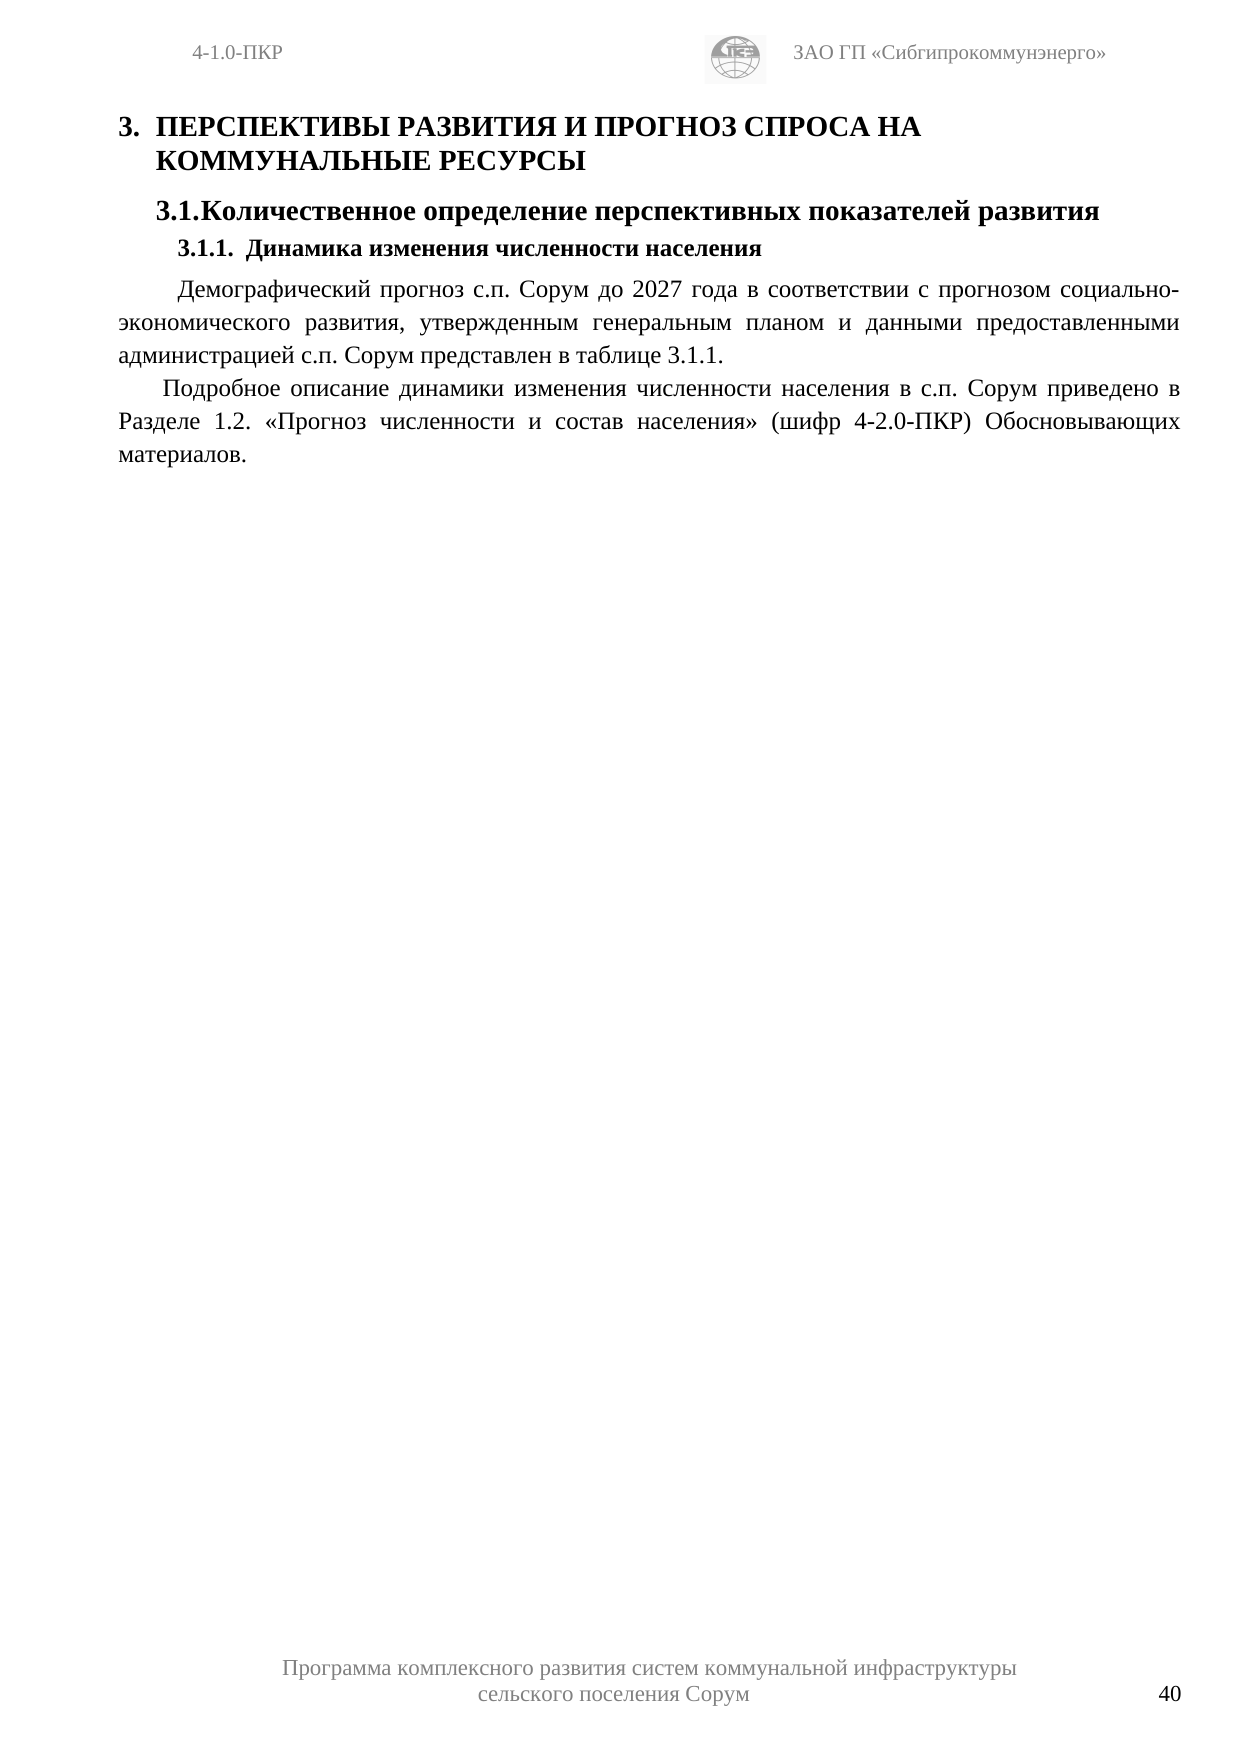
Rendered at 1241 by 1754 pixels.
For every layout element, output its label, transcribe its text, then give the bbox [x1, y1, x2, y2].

text Подробное описание динамики изменения численности населения в с.п. Сорум приведено в Разделе 1.2. «Прогноз численности и состав населения» (шифр 4-2.0-ПКР) Обосновывающих материалов. [118, 373, 1181, 468]
list Динамика изменения численности населения [177, 233, 1181, 262]
list Количественное определение перспективных показателей развития [156, 193, 1181, 227]
list Перспективы развития и прогноз спроса на коммунальные ресурсы [118, 109, 1181, 177]
list Демографический прогноз с.п. Сорум до 2027 года в соответствии с прогнозом социально-экономического развития, утвержденным генеральным планом и данными предоставленными администрацией с.п. Сорум представлен в таблице 3.1.1. [118, 274, 1181, 369]
